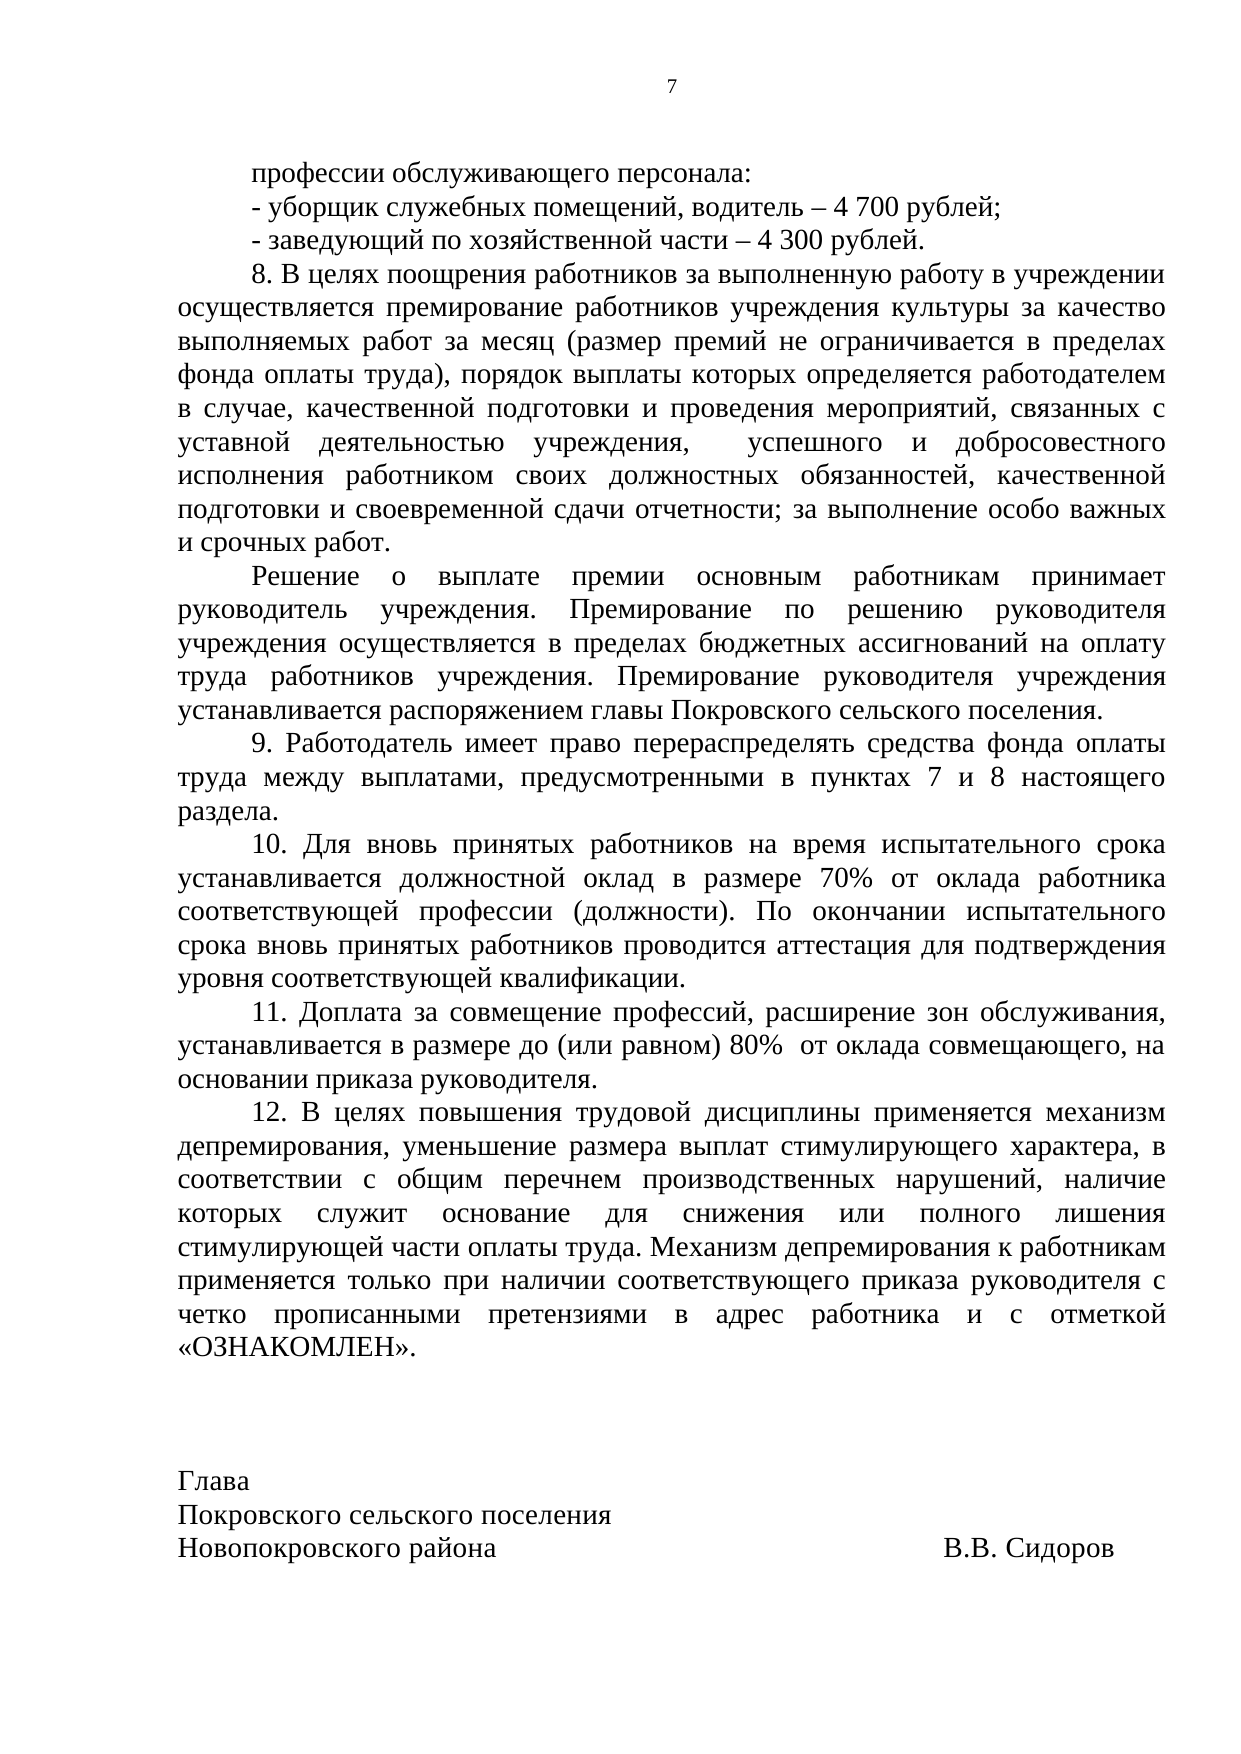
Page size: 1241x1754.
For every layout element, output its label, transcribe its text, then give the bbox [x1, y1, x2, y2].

text профессии обслуживающего персонала: [177, 155, 1167, 189]
text - уборщик служебных помещений, водитель – 4 700 рублей; [177, 189, 1167, 222]
text 8. В целях поощрения работников за выполненную работу в учреждении осуществляется премирование работников учреждения культуры за качество выполняемых работ за месяц (размер премий не ограничивается в пределах фонда оплаты труда), порядок выплаты которых определяется работодателем в случае, качественной подготовки и проведения мероприятий, связанных с уставной деятельностью учреждения, успешного и добросовестного исполнения работником своих должностных обязанностей, качественной подготовки и своевременной сдачи отчетности; за выполнение особо важных и срочных работ. [177, 256, 1167, 558]
text - заведующий по хозяйственной части – 4 300 рублей. [177, 222, 1167, 256]
text 10. Для вновь принятых работников на время испытательного срока устанавливается должностной оклад в размере 70% от оклада работника соответствующей профессии (должности). По окончании испытательного срока вновь принятых работников проводится аттестация для подтверждения уровня соответствующей квалификации. [177, 826, 1167, 994]
text Покровского сельского поселения [177, 1497, 1167, 1531]
text Глава [177, 1463, 1167, 1497]
text Новопокровского района В.В. Сидоров [177, 1531, 1167, 1564]
text 9. Работодатель имеет право перераспределять средства фонда оплаты труда между выплатами, предусмотренными в пунктах 7 и 8 настоящего раздела. [177, 726, 1167, 826]
text 11. Доплата за совмещение профессий, расширение зон обслуживания, устанавливается в размере до (или равном) 80% от оклада совмещающего, на основании приказа руководителя. [177, 994, 1167, 1094]
text 12. В целях повышения трудовой дисциплины применяется механизм депремирования, уменьшение размера выплат стимулирующего характера, в соответствии с общим перечнем производственных нарушений, наличие которых служит основание для снижения или полного лишения стимулирующей части оплаты труда. Механизм депремирования к работникам применяется только при наличии соответствующего приказа руководителя с четко прописанными претензиями в адрес работника и с отметкой «ОЗНАКОМЛЕН». [177, 1094, 1167, 1363]
text Решение о выплате премии основным работникам принимает руководитель учреждения. Премирование по решению руководителя учреждения осуществляется в пределах бюджетных ассигнований на оплату труда работников учреждения. Премирование руководителя учреждения устанавливается распоряжением главы Покровского сельского поселения. [177, 558, 1167, 726]
